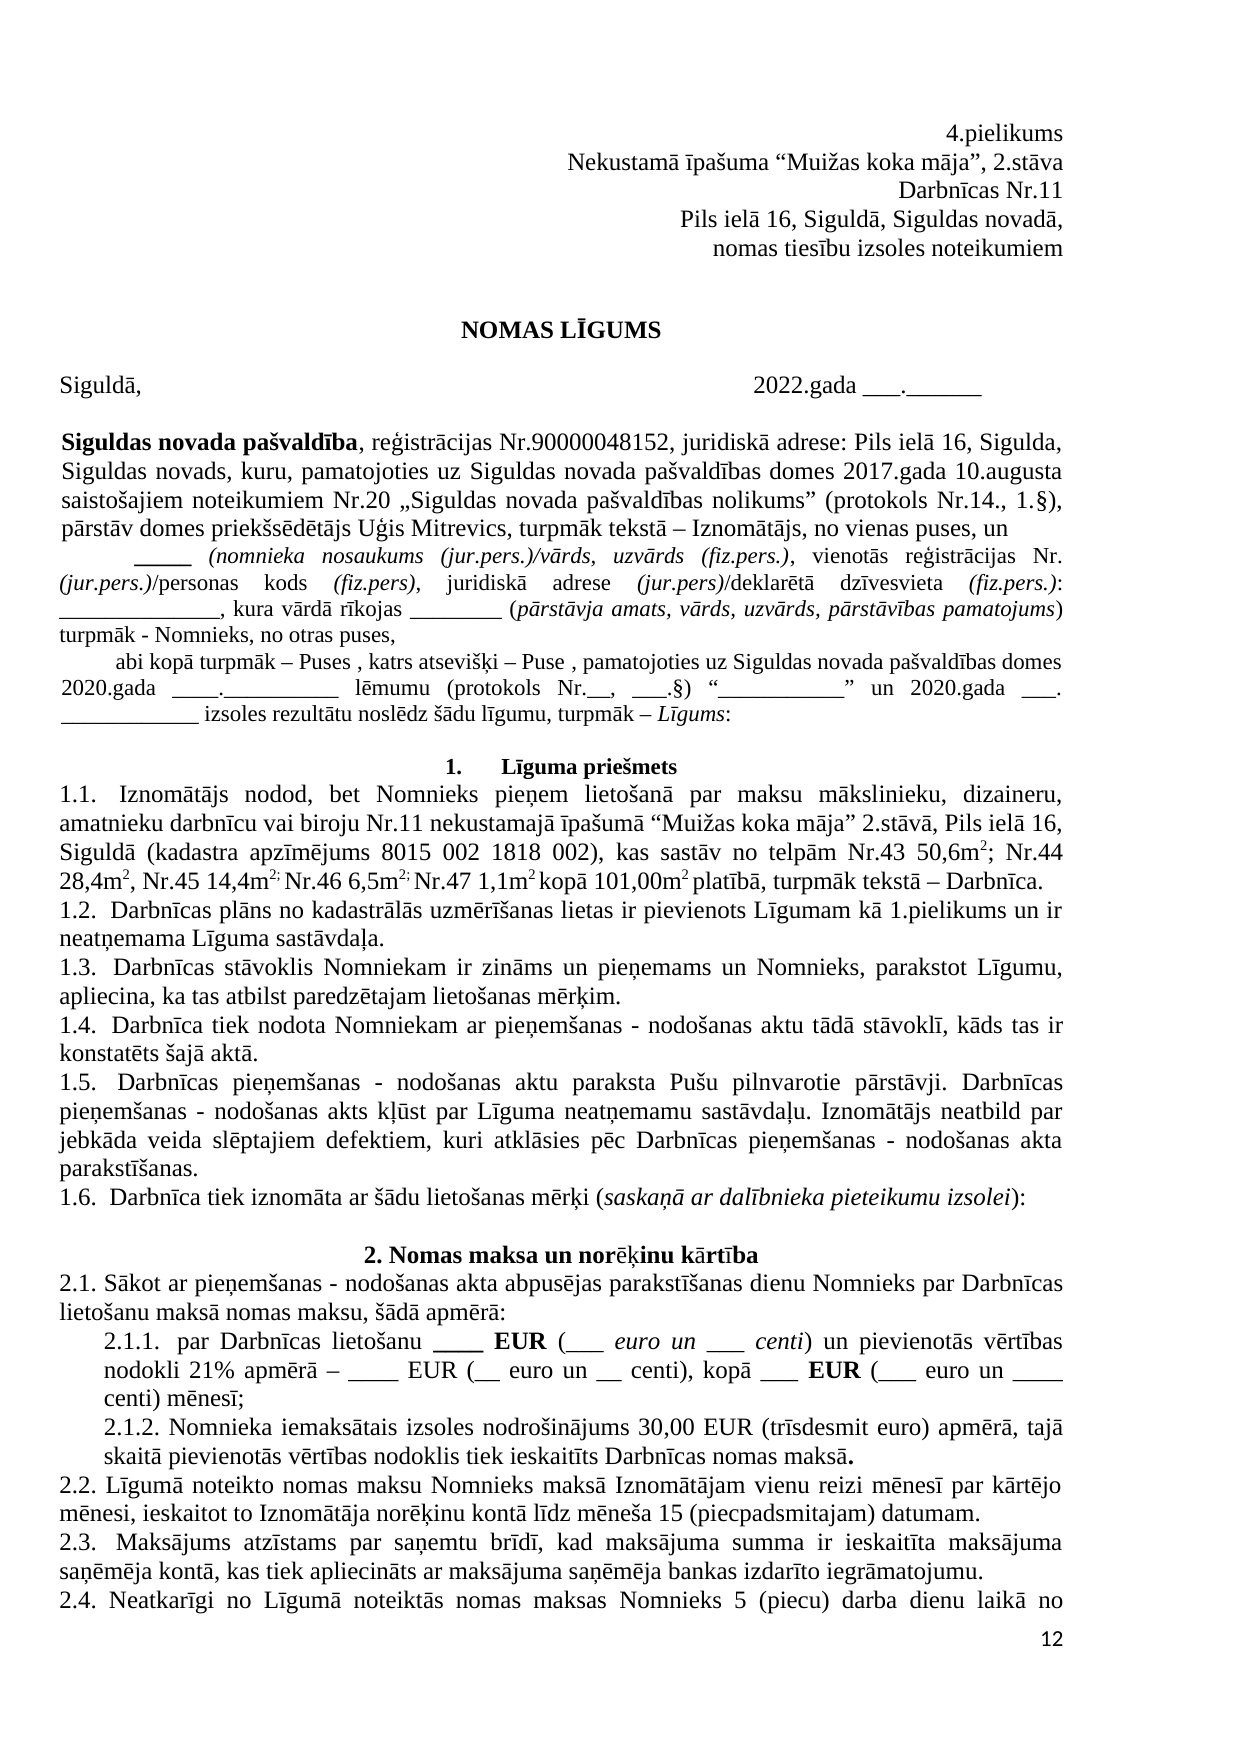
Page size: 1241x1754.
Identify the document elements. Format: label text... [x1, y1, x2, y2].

text 1.3. Darbnīcas stāvoklis Nomniekam ir zināms un pieņemams un Nomnieks, parakstot Līgumu, apliecina, ka tas atbilst paredzētajam lietošanas mērķim. [59, 952, 1063, 1010]
text Nekustamā īpašuma “Muižas koka māja”, 2.stāva [59, 147, 1063, 176]
text 1.6. Darbnīca tiek iznomāta ar šādu lietošanas mērķi (saskaņā ar dalībnieka pieteikumu izsolei): [59, 1182, 1063, 1211]
text 2.1.2. Nomnieka iemaksātais izsoles nodrošinājums 30,00 EUR (trīsdesmit euro) apmērā, tajā skaitā pievienotās vērtības nodoklis tiek ieskaitīts Darbnīcas nomas maksā. [103, 1412, 1063, 1470]
text NOMAS LĪGUMS [59, 315, 1063, 343]
text 2.2. Līgumā noteikto nomas maksu Nomnieks maksā Iznomātājam vienu reizi mēnesī par kārtējo mēnesi, ieskaitot to Iznomātāja norēķinu kontā līdz mēneša 15 (piecpadsmitajam) datumam. [59, 1470, 1063, 1527]
text 2.1.1. par Darbnīcas lietošanu ____ EUR (___ euro un ___ centi) un pievienotās vērtības nodokli 21% apmērā – ____ EUR (__ euro un __ centi), kopā ___ EUR (___ euro un ____ centi) mēnesī; [103, 1326, 1063, 1412]
text 2. Nomas maksa un norēķinu kārtība [59, 1240, 1063, 1268]
text 2.1. Sākot ar pieņemšanas - nodošanas akta abpusējas parakstīšanas dienu Nomnieks par Darbnīcas lietošanu maksā nomas maksu, šādā apmērā: [59, 1268, 1063, 1326]
text 1.1. Iznomātājs nodod, bet Nomnieks pieņem lietošanā par maksu mākslinieku, dizaineru, amatnieku darbnīcu vai biroju Nr.11 nekustamajā īpašumā “Muižas koka māja” 2.stāvā, Pils ielā 16, Siguldā (kadastra apzīmējums 8015 002 1818 002), kas sastāv no telpām Nr.43 50,6m2; Nr.44 28,4m2, Nr.45 14,4m2; Nr.46 6,5m2; Nr.47 1,1m2 kopā 101,00m2 platībā, turpmāk tekstā – Darbnīca. [59, 779, 1063, 895]
text Pils ielā 16, Siguldā, Siguldas novadā, [59, 204, 1063, 233]
text Siguldas novada pašvaldība, reģistrācijas Nr.90000048152, juridiskā adrese: Pils ielā 16, Sigulda, Siguldas novads, kuru, pamatojoties uz Siguldas novada pašvaldības domes 2017.gada 10.augusta saistošajiem noteikumiem Nr.20 „Siguldas novada pašvaldības nolikums” (protokols Nr.14., 1.§), pārstāv domes priekšsēdētājs Uģis Mitrevics, turpmāk tekstā – Iznomātājs, no vienas puses, un [61, 427, 1062, 542]
text 1.5. Darbnīcas pieņemšanas - nodošanas aktu paraksta Pušu pilnvarotie pārstāvji. Darbnīcas pieņemšanas - nodošanas akts kļūst par Līguma neatņemamu sastāvdaļu. Iznomātājs neatbild par jebkāda veida slēptajiem defektiem, kuri atklāsies pēc Darbnīcas pieņemšanas - nodošanas akta parakstīšanas. [59, 1067, 1063, 1182]
text 2.3. Maksājums atzīstams par saņemtu brīdī, kad maksājuma summa ir ieskaitīta maksājuma saņēmēja kontā, kas tiek apliecināts ar maksājuma saņēmēja bankas izdarīto iegrāmatojumu. [59, 1527, 1063, 1585]
text nomas tiesību izsoles noteikumiem [59, 233, 1063, 262]
text 1.2. Darbnīcas plāns no kadastrālās uzmērīšanas lietas ir pievienots Līgumam kā 1.pielikums un ir neatņemama Līguma sastāvdaļa. [59, 895, 1063, 952]
text Siguldā, 2022.gada ___.______ [59, 370, 1063, 398]
text 4.pielikums [59, 118, 1063, 147]
text Darbnīcas Nr.11 [59, 176, 1063, 204]
list Līguma priešmets [59, 753, 1063, 779]
text abi kopā turpmāk – Puses , katrs atsevišķi – Puse , pamatojoties uz Siguldas novada pašvaldības domes 2020.gada ____.__________ lēmumu (protokols Nr.__, ___.§) “___________” un 2020.gada ___. ____________ izsoles rezultātu noslēdz šādu līgumu, turpmāk – Līgums: [61, 648, 1062, 727]
text _____ (nomnieka nosaukums (jur.pers.)/vārds, uzvārds (fiz.pers.), vienotās reģistrācijas Nr. (jur.pers.)/personas kods (fiz.pers), juridiskā adrese (jur.pers)/deklarētā dzīvesvieta (fiz.pers.): ______________, kura vārdā rīkojas ________ (pārstāvja amats, vārds, uzvārds, pārstāvības pamatojums) turpmāk - Nomnieks, no otras puses, [59, 542, 1063, 648]
text 1.4. Darbnīca tiek nodota Nomniekam ar pieņemšanas - nodošanas aktu tādā stāvoklī, kāds tas ir konstatēts šajā aktā. [59, 1010, 1063, 1067]
text 2.4. Neatkarīgi no Līgumā noteiktās nomas maksas Nomnieks 5 (piecu) darba dienu laikā no Iznomātāja rēķinu saņemšanas maksā: [59, 1585, 1063, 1613]
